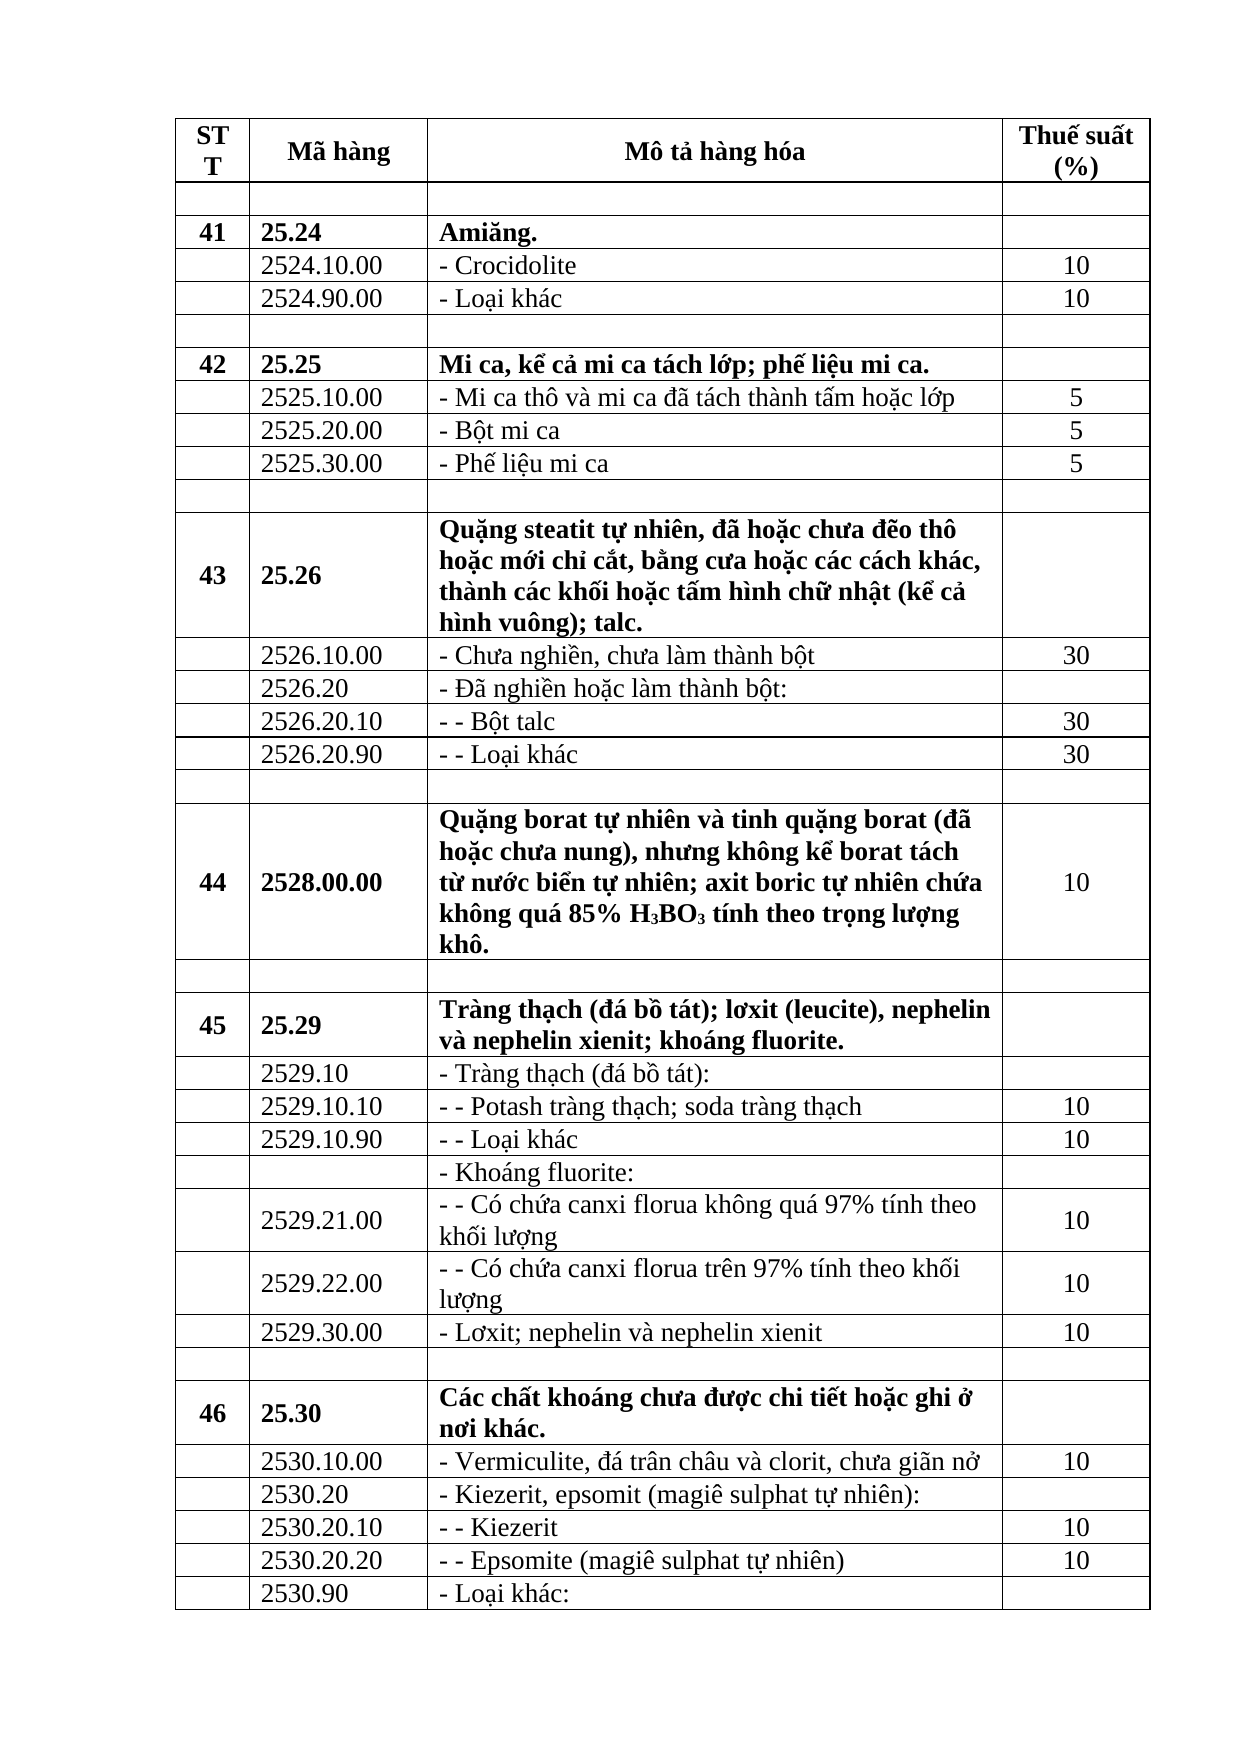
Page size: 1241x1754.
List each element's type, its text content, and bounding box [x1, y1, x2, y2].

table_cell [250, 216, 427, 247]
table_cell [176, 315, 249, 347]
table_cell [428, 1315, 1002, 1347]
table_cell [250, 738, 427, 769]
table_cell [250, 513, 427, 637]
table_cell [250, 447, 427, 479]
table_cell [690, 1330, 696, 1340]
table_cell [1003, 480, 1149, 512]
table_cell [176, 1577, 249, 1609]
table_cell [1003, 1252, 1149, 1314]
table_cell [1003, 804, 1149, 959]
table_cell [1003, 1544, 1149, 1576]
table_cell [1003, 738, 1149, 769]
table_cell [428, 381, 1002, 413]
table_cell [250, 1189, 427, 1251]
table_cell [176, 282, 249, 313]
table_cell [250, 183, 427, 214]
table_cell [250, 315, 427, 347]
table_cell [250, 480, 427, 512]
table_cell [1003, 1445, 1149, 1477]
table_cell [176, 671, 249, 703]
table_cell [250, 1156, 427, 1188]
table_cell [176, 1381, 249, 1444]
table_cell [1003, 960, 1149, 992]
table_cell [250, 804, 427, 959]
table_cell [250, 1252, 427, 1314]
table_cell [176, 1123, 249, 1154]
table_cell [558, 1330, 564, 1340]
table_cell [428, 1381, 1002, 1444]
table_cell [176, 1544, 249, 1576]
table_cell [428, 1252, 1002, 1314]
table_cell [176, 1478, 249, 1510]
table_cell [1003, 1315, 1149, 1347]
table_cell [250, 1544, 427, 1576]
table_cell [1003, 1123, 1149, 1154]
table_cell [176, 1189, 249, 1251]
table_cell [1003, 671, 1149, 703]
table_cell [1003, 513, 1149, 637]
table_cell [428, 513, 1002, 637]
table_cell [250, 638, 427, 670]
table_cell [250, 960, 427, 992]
table_header STT [176, 119, 249, 181]
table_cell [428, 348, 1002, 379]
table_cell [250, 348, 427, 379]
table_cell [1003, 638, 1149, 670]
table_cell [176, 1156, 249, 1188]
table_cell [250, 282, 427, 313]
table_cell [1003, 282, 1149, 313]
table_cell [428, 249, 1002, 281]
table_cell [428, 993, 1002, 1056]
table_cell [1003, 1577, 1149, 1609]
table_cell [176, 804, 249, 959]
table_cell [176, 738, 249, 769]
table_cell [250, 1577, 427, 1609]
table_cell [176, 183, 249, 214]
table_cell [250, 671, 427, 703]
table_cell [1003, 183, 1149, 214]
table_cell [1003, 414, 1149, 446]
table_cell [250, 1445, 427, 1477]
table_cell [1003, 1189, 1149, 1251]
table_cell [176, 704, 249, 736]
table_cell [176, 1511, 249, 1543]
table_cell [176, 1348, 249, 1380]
table_header Thuế suất (%) [1003, 119, 1149, 181]
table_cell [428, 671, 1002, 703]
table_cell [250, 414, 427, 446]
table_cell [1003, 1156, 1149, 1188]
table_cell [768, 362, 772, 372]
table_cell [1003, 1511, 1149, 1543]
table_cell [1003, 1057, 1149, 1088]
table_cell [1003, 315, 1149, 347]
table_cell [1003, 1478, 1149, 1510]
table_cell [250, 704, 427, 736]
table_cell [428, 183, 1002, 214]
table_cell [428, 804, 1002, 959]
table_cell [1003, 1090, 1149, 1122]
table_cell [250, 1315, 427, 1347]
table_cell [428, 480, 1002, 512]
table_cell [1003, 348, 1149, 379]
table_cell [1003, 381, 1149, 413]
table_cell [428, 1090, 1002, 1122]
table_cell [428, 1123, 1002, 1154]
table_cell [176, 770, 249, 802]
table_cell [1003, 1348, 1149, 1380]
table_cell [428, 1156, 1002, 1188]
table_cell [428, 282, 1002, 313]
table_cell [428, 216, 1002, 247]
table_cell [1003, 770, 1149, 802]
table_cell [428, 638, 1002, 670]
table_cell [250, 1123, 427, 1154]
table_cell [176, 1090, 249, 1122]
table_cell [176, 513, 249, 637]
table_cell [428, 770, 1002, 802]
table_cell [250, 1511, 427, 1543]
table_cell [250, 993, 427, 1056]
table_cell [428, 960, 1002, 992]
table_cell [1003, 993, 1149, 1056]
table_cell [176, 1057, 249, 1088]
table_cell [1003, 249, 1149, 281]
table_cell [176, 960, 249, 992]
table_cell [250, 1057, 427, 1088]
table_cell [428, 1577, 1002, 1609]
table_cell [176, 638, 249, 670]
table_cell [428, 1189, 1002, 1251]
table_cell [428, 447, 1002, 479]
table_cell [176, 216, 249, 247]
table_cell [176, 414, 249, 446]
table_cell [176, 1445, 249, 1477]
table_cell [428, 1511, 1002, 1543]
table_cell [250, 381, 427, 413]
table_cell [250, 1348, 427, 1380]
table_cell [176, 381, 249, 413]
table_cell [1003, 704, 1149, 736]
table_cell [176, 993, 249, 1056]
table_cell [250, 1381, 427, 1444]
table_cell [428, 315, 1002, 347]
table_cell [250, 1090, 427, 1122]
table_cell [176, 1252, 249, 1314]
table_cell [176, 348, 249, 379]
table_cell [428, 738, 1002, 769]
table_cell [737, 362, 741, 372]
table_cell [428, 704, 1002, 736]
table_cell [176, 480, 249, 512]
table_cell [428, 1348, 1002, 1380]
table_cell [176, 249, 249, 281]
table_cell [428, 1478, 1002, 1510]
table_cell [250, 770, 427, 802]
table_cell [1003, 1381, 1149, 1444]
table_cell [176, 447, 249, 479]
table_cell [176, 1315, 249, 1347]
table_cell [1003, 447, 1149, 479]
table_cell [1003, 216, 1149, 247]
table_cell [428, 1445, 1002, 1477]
table_header Mã hàng [250, 119, 427, 181]
table_header Mô tả hàng hóa [428, 119, 1002, 181]
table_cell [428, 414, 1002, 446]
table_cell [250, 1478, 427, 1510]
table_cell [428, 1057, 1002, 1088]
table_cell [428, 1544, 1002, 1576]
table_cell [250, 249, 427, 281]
